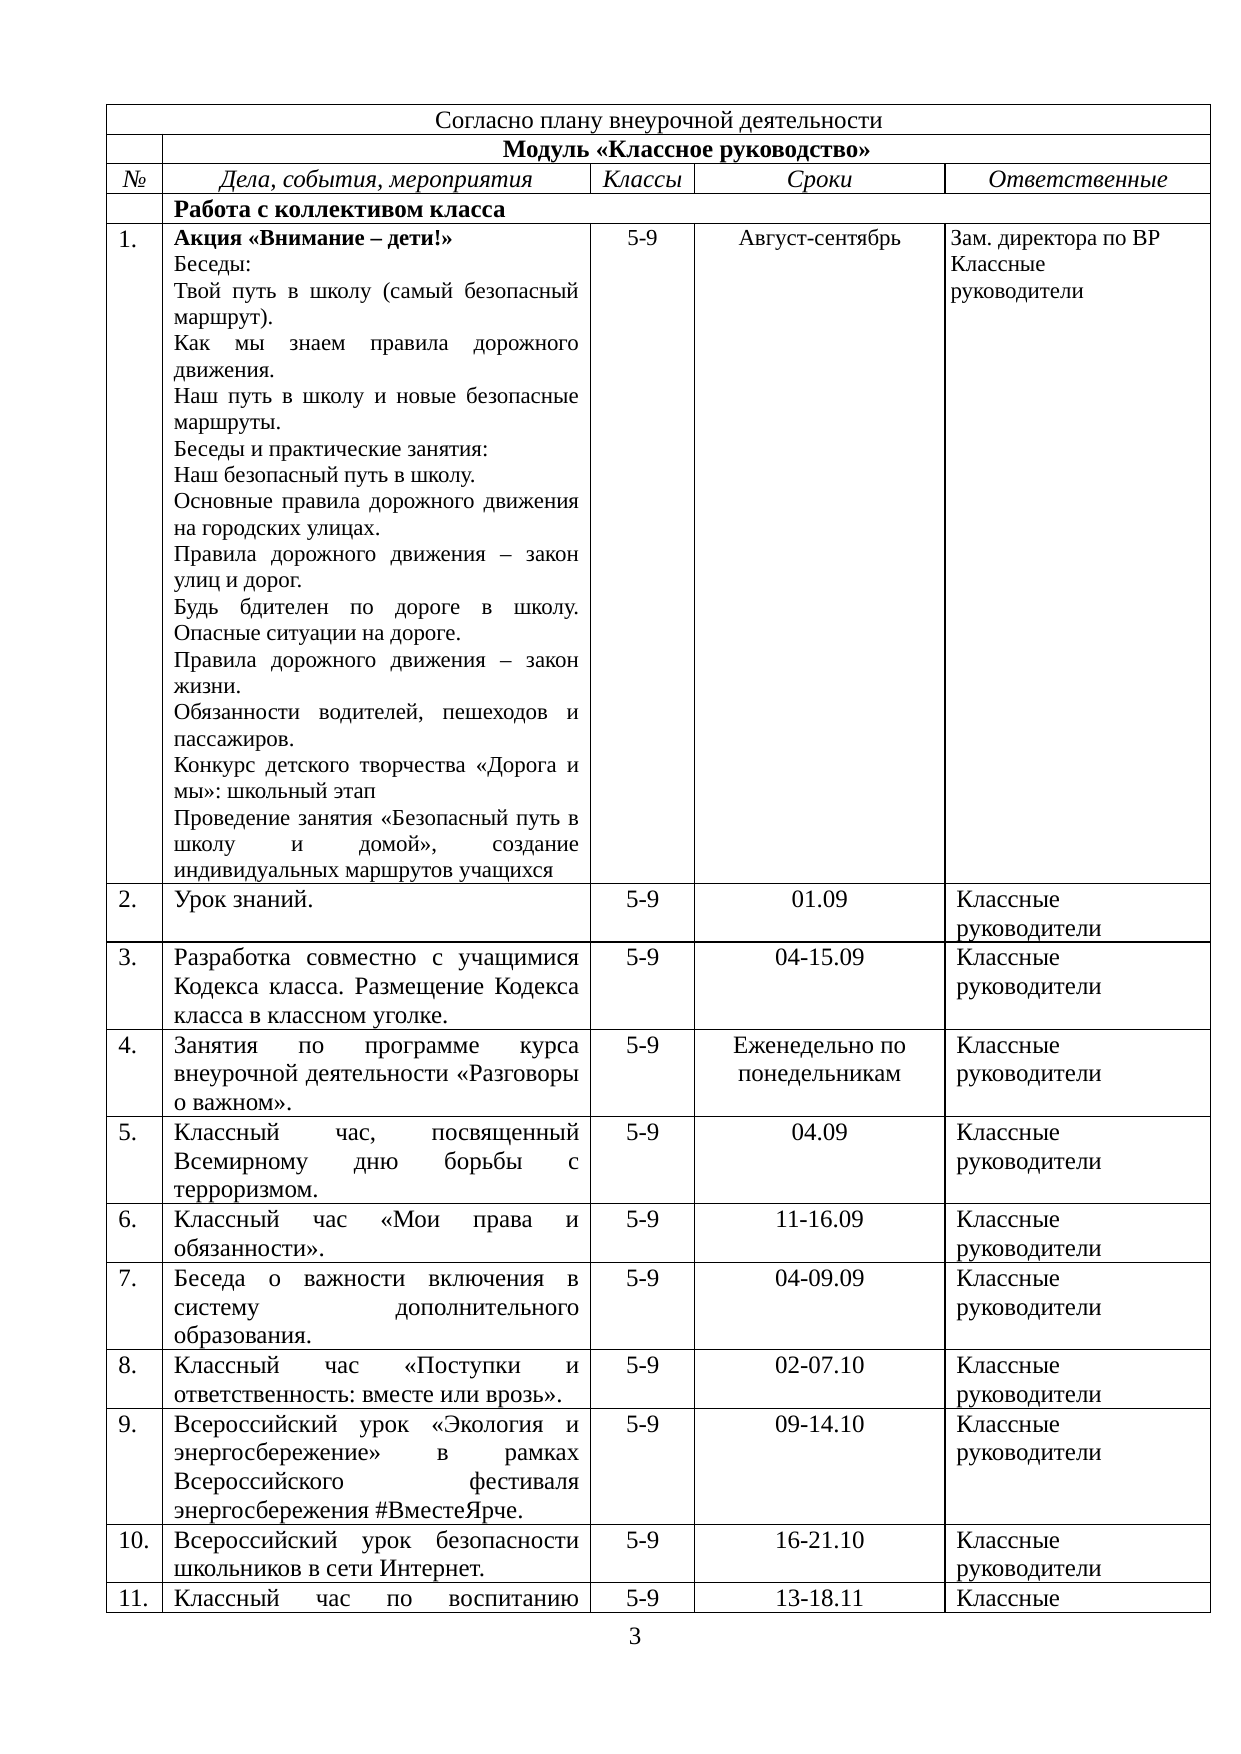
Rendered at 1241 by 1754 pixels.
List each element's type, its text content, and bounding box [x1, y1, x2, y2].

table_cell 5-9 [591, 1030, 694, 1116]
table_cell 04-15.09 [695, 943, 944, 1029]
table_cell Урок знаний. [163, 884, 590, 941]
table_cell Беседа о важности включения в систему дополнительного образования. [163, 1263, 590, 1349]
table_cell Зам. директора по ВР Классные руководители [946, 224, 1210, 883]
table_cell Классные руководители [946, 1204, 1210, 1262]
table_cell Классный час «Поступки и ответственность: вместе или врозь». [163, 1350, 590, 1408]
table_cell Сроки [695, 164, 944, 193]
table_cell [107, 194, 162, 223]
table_cell 5-9 [591, 1525, 694, 1582]
table_cell [107, 135, 162, 163]
table_cell Классный час, посвященный Всемирному дню борьбы с терроризмом. [163, 1117, 590, 1203]
table_cell 5-9 [591, 1117, 694, 1203]
table_cell Классный час «Мои права и обязанности». [163, 1204, 590, 1262]
table_cell 5-9 [591, 1583, 694, 1612]
table_cell Классные руководители [946, 1263, 1210, 1349]
table_cell [107, 1583, 162, 1612]
table_cell 02-07.10 [695, 1350, 944, 1408]
table_cell № [107, 164, 162, 193]
table_cell [107, 1263, 162, 1349]
table_cell 09-14.10 [695, 1409, 944, 1524]
table_cell [107, 1117, 162, 1203]
table_cell 5-9 [591, 943, 694, 1029]
table_cell Разработка совместно с учащимися Кодекса класса. Размещение Кодекса класса в классном уголке. [163, 943, 590, 1029]
table_cell Классные руководители [946, 1117, 1210, 1203]
table_cell 16-21.10 [695, 1525, 944, 1582]
table_cell 5-9 [591, 1263, 694, 1349]
table_cell Еженедельно по понедельникам [695, 1030, 944, 1116]
table_cell 5-9 [591, 1350, 694, 1408]
table_cell [107, 1350, 162, 1408]
table_cell Согласно плану внеурочной деятельности [107, 105, 1210, 133]
table_cell 5-9 [591, 1204, 694, 1262]
table_cell Классные руководители [946, 943, 1210, 1029]
table_cell Дела, события, мероприятия [163, 164, 590, 193]
table_cell 04-09.09 [695, 1263, 944, 1349]
table_cell Классные руководители [946, 1525, 1210, 1582]
table_cell Модуль «Классное руководство» [163, 135, 1210, 163]
table_cell Классные руководители [946, 1030, 1210, 1116]
table_cell Классы [591, 164, 694, 193]
table_cell 04.09 [695, 1117, 944, 1203]
table_cell Занятия по программе курса внеурочной деятельности «Разговоры о важном». [163, 1030, 590, 1116]
table_cell [107, 943, 162, 1029]
table_cell 13-18.11 [695, 1583, 944, 1612]
table_cell Август-сентябрь [695, 224, 944, 883]
table_cell [107, 1409, 162, 1524]
table_cell Классные руководители [946, 1350, 1210, 1408]
table_cell Ответственные [946, 164, 1210, 193]
table_cell 11-16.09 [695, 1204, 944, 1262]
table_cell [163, 1583, 590, 1612]
table_cell Классные руководители [946, 884, 1210, 941]
table_cell [107, 1204, 162, 1262]
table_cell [946, 1583, 1210, 1612]
table_cell [107, 224, 162, 883]
table_cell Акция «Внимание – дети!» Беседы: Твой путь в школу (самый безопасный маршрут). Как мы знаем правила дорожного движения. Наш путь в школу и новые безопасные маршруты. Беседы и практические занятия: Наш безопасный путь в школу. Основные правила дорожного движения на городских улицах. Правила дорожного движения – закон улиц и дорог. Будь бдителен по дороге в школу. Опасные ситуации на дороге. Правила дорожного движения – закон жизни. Обязанности водителей, пешеходов и пассажиров. Конкурс детского творчества «Дорога и мы»: школьный этап Проведение занятия «Безопасный путь в школу и домой», создание индивидуальных маршрутов учащихся [163, 224, 590, 883]
table_cell 5-9 [591, 224, 694, 883]
table_cell Классные руководители [946, 1409, 1210, 1524]
table_cell Всероссийский урок «Экология и энергосбережение» в рамках Всероссийского фестиваля энергосбережения #ВместеЯрче. [163, 1409, 590, 1524]
table_cell 01.09 [695, 884, 944, 941]
table_cell [107, 1525, 162, 1582]
table_cell Всероссийский урок безопасности школьников в сети Интернет. [163, 1525, 590, 1582]
table_cell Работа с коллективом класса [163, 194, 1210, 223]
table_cell [107, 1030, 162, 1116]
table_cell 5-9 [591, 884, 694, 941]
table_cell 5-9 [591, 1409, 694, 1524]
table_cell [107, 884, 162, 941]
